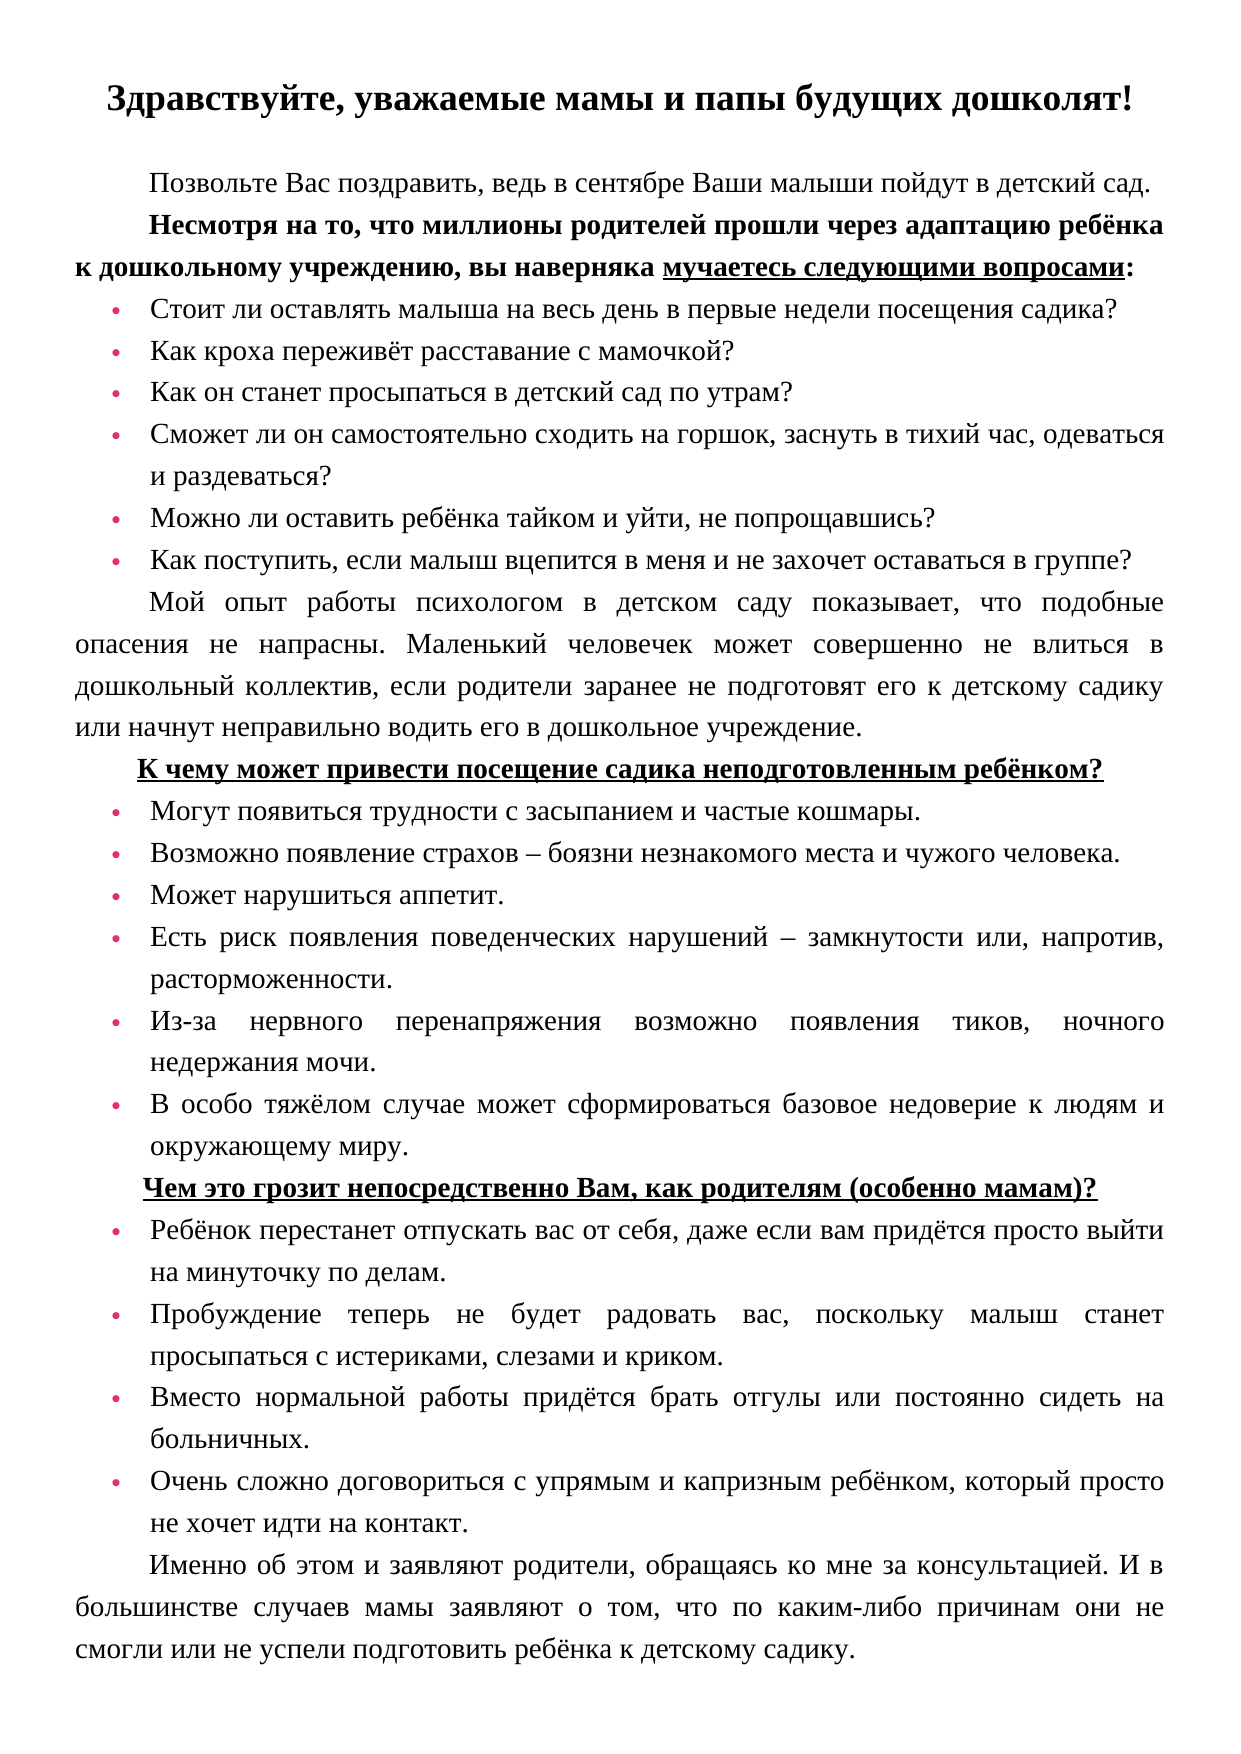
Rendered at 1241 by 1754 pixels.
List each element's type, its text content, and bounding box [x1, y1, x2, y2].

text Мой опыт работы психологом в детском саду показывает, что подобные опасения не напрасны. Маленький человечек может совершенно не влиться в дошкольный коллектив, если родители заранее не подготовят его к детскому садику или начнут неправильно водить его в дошкольное учреждение. [75, 584, 1165, 743]
text Позвольте Вас поздравить, ведь в сентябре Ваши малыши пойдут в детский сад. [75, 165, 1165, 199]
list Как поступить, если малыш вцепится в меня и не захочет оставаться в группе? [112, 542, 1165, 576]
list Как кроха переживёт расставание с мамочкой? [112, 333, 1165, 366]
list Возможно появление страхов – боязни незнакомого места и чужого человека. [112, 835, 1165, 869]
list В особо тяжёлом случае может сформироваться базовое недоверие к людям и окружающему миру. [112, 1086, 1165, 1162]
list Как он станет просыпаться в детский сад по утрам? [112, 374, 1165, 408]
list Может нарушиться аппетит. [112, 877, 1165, 911]
list Очень сложно договориться с упрямым и капризным ребёнком, который просто не хочет идти на контакт. [112, 1463, 1165, 1539]
list Стоит ли оставлять малыша на весь день в первые недели посещения садика? [112, 291, 1165, 324]
text Здравствуйте, уважаемые мамы и папы будущих дошколят! [75, 75, 1165, 118]
list Сможет ли он самостоятельно сходить на горшок, заснуть в тихий час, одеваться и раздеваться? [112, 416, 1165, 492]
list Вместо нормальной работы придётся брать отгулы или постоянно сидеть на больничных. [112, 1379, 1165, 1455]
list Пробуждение теперь не будет радовать вас, поскольку малыш станет просыпаться с истериками, слезами и криком. [112, 1296, 1165, 1371]
text Несмотря на то, что миллионы родителей прошли через адаптацию ребёнка к дошкольному учреждению, вы наверняка мучаетесь следующими вопросами: [75, 207, 1165, 282]
list Есть риск появления поведенческих нарушений – замкнутости или, напротив, расторможенности. [112, 919, 1165, 994]
text Именно об этом и заявляют родители, обращаясь ко мне за консультацией. И в большинстве случаев мамы заявляют о том, что по каким-либо причинам они не смогли или не успели подготовить ребёнка к детскому садику. [75, 1547, 1165, 1664]
text Чем это грозит непосредственно Вам, как родителям (особенно мамам)? [75, 1170, 1165, 1204]
list Ребёнок перестанет отпускать вас от себя, даже если вам придётся просто выйти на минуточку по делам. [112, 1212, 1165, 1287]
list Из-за нервного перенапряжения возможно появления тиков, ночного недержания мочи. [112, 1003, 1165, 1078]
text К чему может привести посещение садика неподготовленным ребёнком? [75, 751, 1165, 785]
list Можно ли оставить ребёнка тайком и уйти, не попрощавшись? [112, 500, 1165, 534]
list Могут появиться трудности с засыпанием и частые кошмары. [112, 793, 1165, 827]
